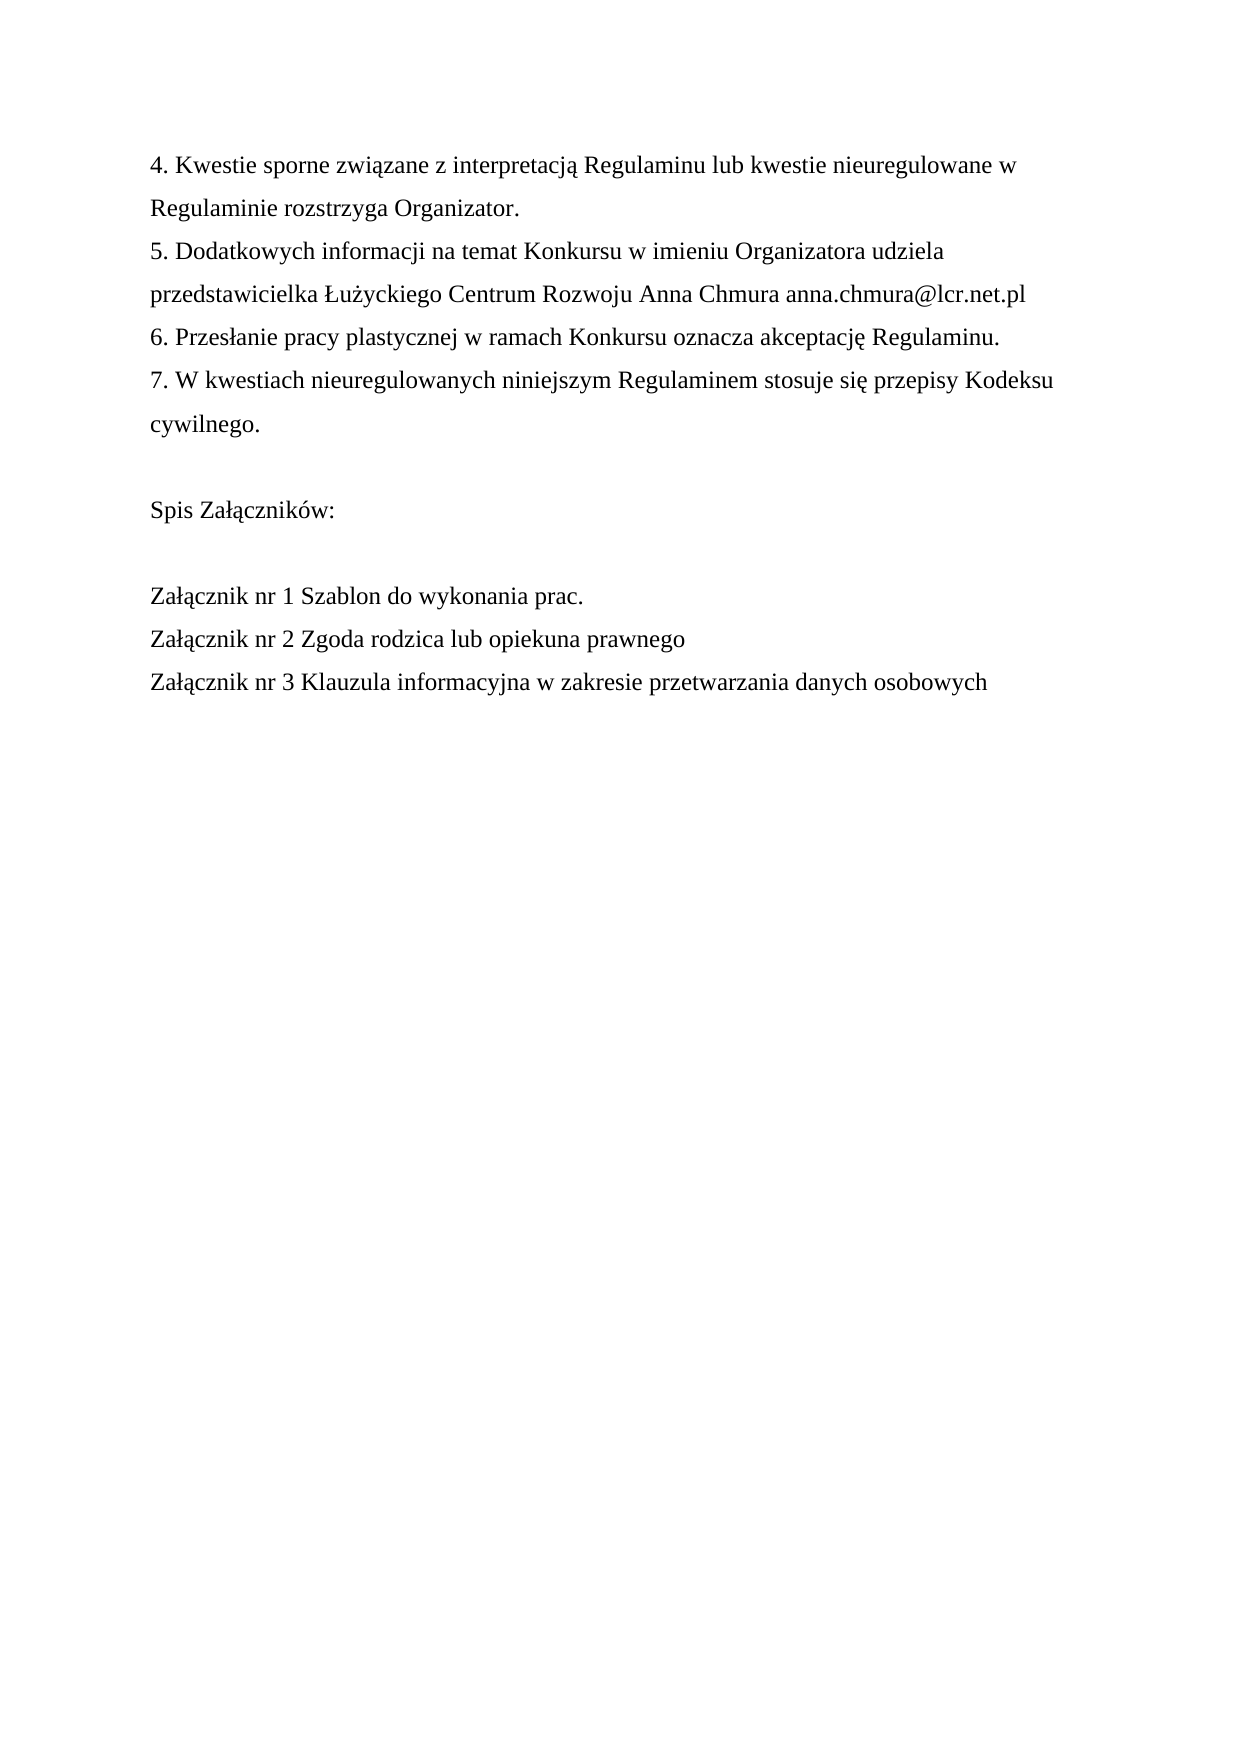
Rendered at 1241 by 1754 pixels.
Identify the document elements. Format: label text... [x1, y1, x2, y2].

text Załącznik nr 2 Zgoda rodzica lub opiekuna prawnego [150, 624, 1090, 653]
text 6. Przesłanie pracy plastycznej w ramach Konkursu oznacza akceptację Regulaminu. [150, 322, 1090, 351]
text Załącznik nr 3 Klauzula informacyjna w zakresie przetwarzania danych osobowych [150, 667, 1090, 696]
text Załącznik nr 1 Szablon do wykonania prac. [150, 581, 1090, 610]
text 5. Dodatkowych informacji na temat Konkursu w imieniu Organizatora udziela przedstawicielka Łużyckiego Centrum Rozwoju Anna Chmura anna.chmura@lcr.net.pl [150, 236, 1090, 308]
text 7. W kwestiach nieuregulowanych niniejszym Regulaminem stosuje się przepisy Kodeksu cywilnego. [150, 366, 1090, 437]
text Spis Załączników: [150, 495, 1090, 524]
text 4. Kwestie sporne związane z interpretacją Regulaminu lub kwestie nieuregulowane w Regulaminie rozstrzyga Organizator. [150, 150, 1090, 222]
